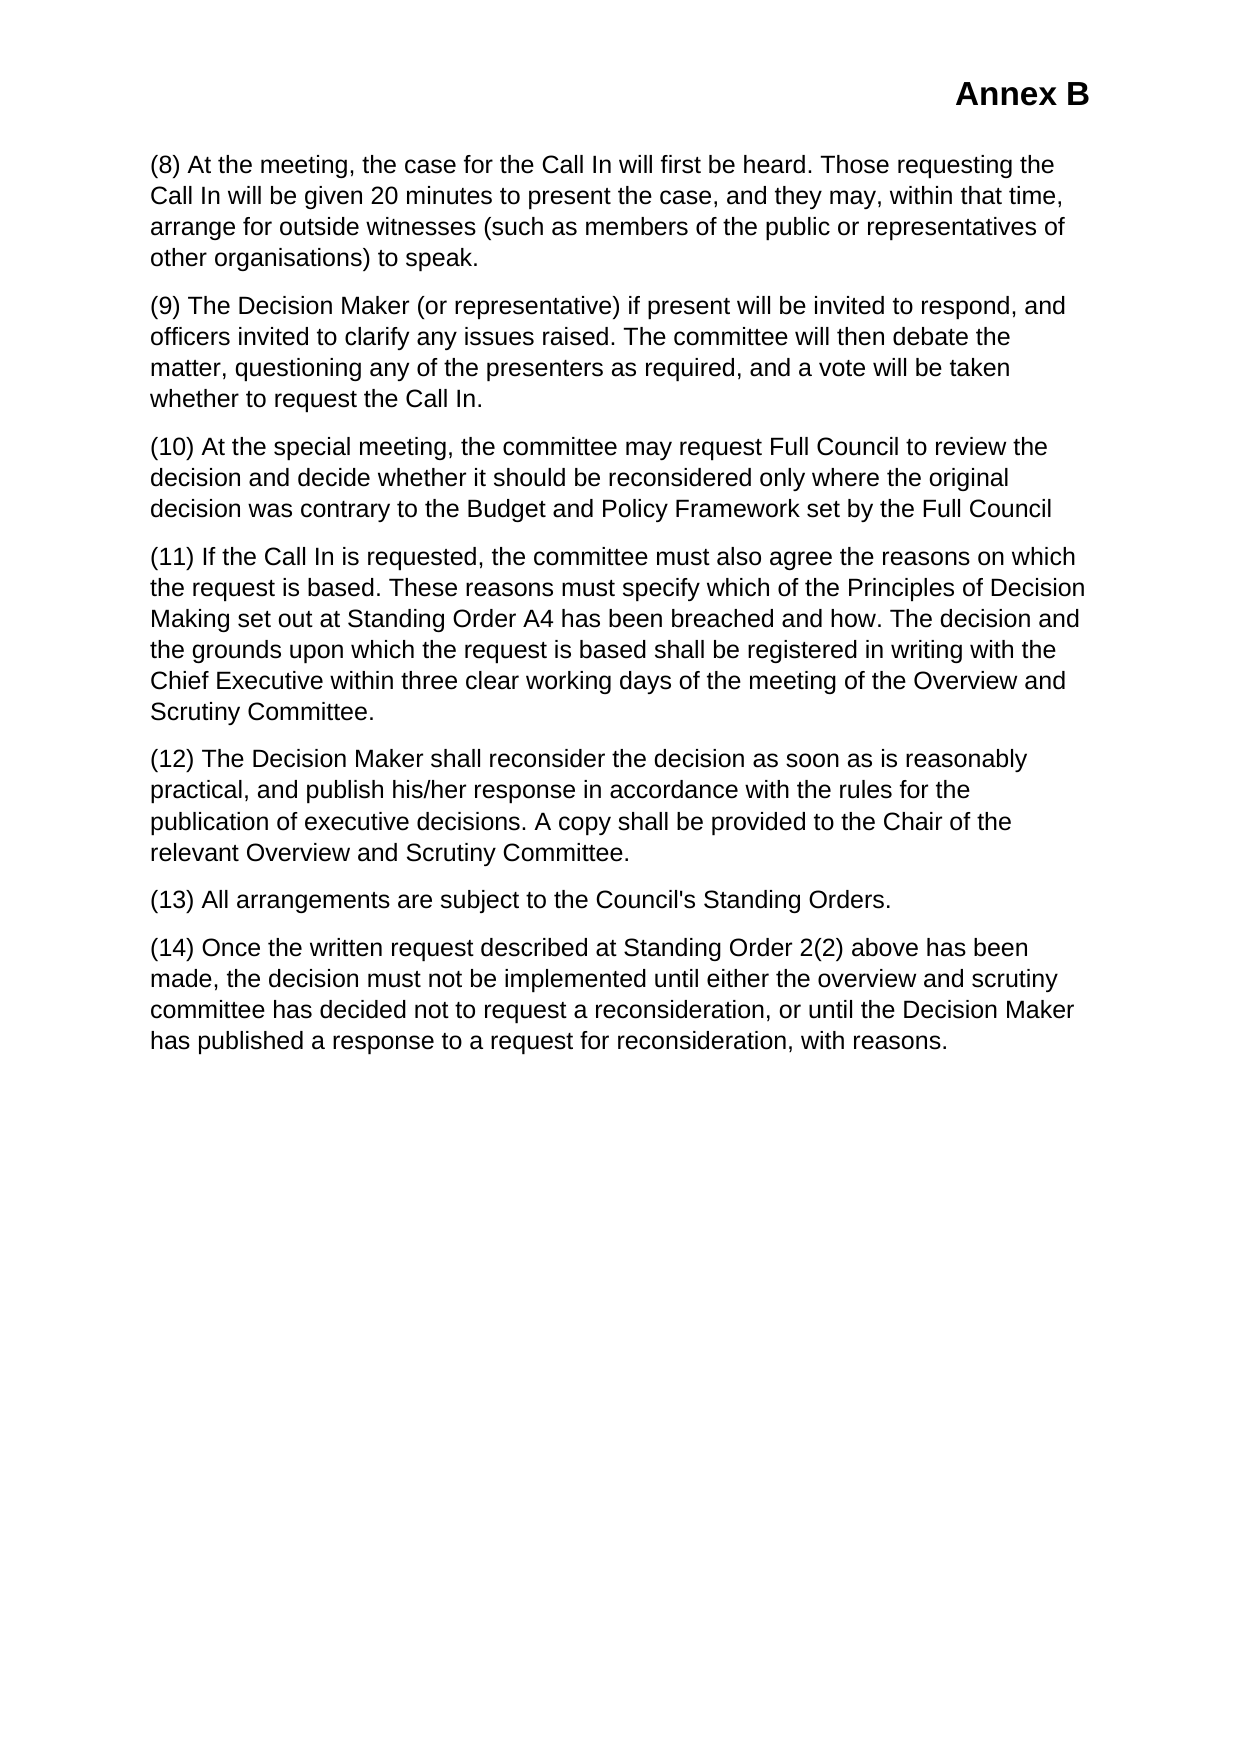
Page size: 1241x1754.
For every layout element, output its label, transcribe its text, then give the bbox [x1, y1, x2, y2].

text (13) All arrangements are subject to the Council's Standing Orders. [150, 885, 1090, 914]
text (8) At the meeting, the case for the Call In will first be heard. Those requesting the Call In will be given 20 minutes to present the case, and they may, within that time, arrange for outside witnesses (such as members of the public or representatives of other organisations) to speak. [150, 150, 1090, 272]
text (11) If the Call In is requested, the committee must also agree the reasons on which the request is based. These reasons must specify which of the Principles of Decision Making set out at Standing Order A4 has been breached and how. The decision and the grounds upon which the request is based shall be registered in writing with the Chief Executive within three clear working days of the meeting of the Overview and Scrutiny Committee. [150, 541, 1090, 725]
text (9) The Decision Maker (or representative) if present will be invited to respond, and officers invited to clarify any issues raised. The committee will then debate the matter, questioning any of the presenters as required, and a vote will be taken whether to request the Call In. [150, 291, 1090, 413]
text (14) Once the written request described at Standing Order 2(2) above has been made, the decision must not be implemented until either the overview and scrutiny committee has decided not to request a reconsideration, or until the Decision Maker has published a response to a request for reconsideration, with reasons. [150, 933, 1090, 1055]
text (12) The Decision Maker shall reconsider the decision as soon as is reasonably practical, and publish his/her response in accordance with the rules for the publication of executive decisions. A copy shall be provided to the Chair of the relevant Overview and Scrutiny Committee. [150, 744, 1090, 866]
text (10) At the special meeting, the committee may request Full Council to review the decision and decide whether it should be reconsidered only where the original decision was contrary to the Budget and Policy Framework set by the Full Council [150, 432, 1090, 522]
